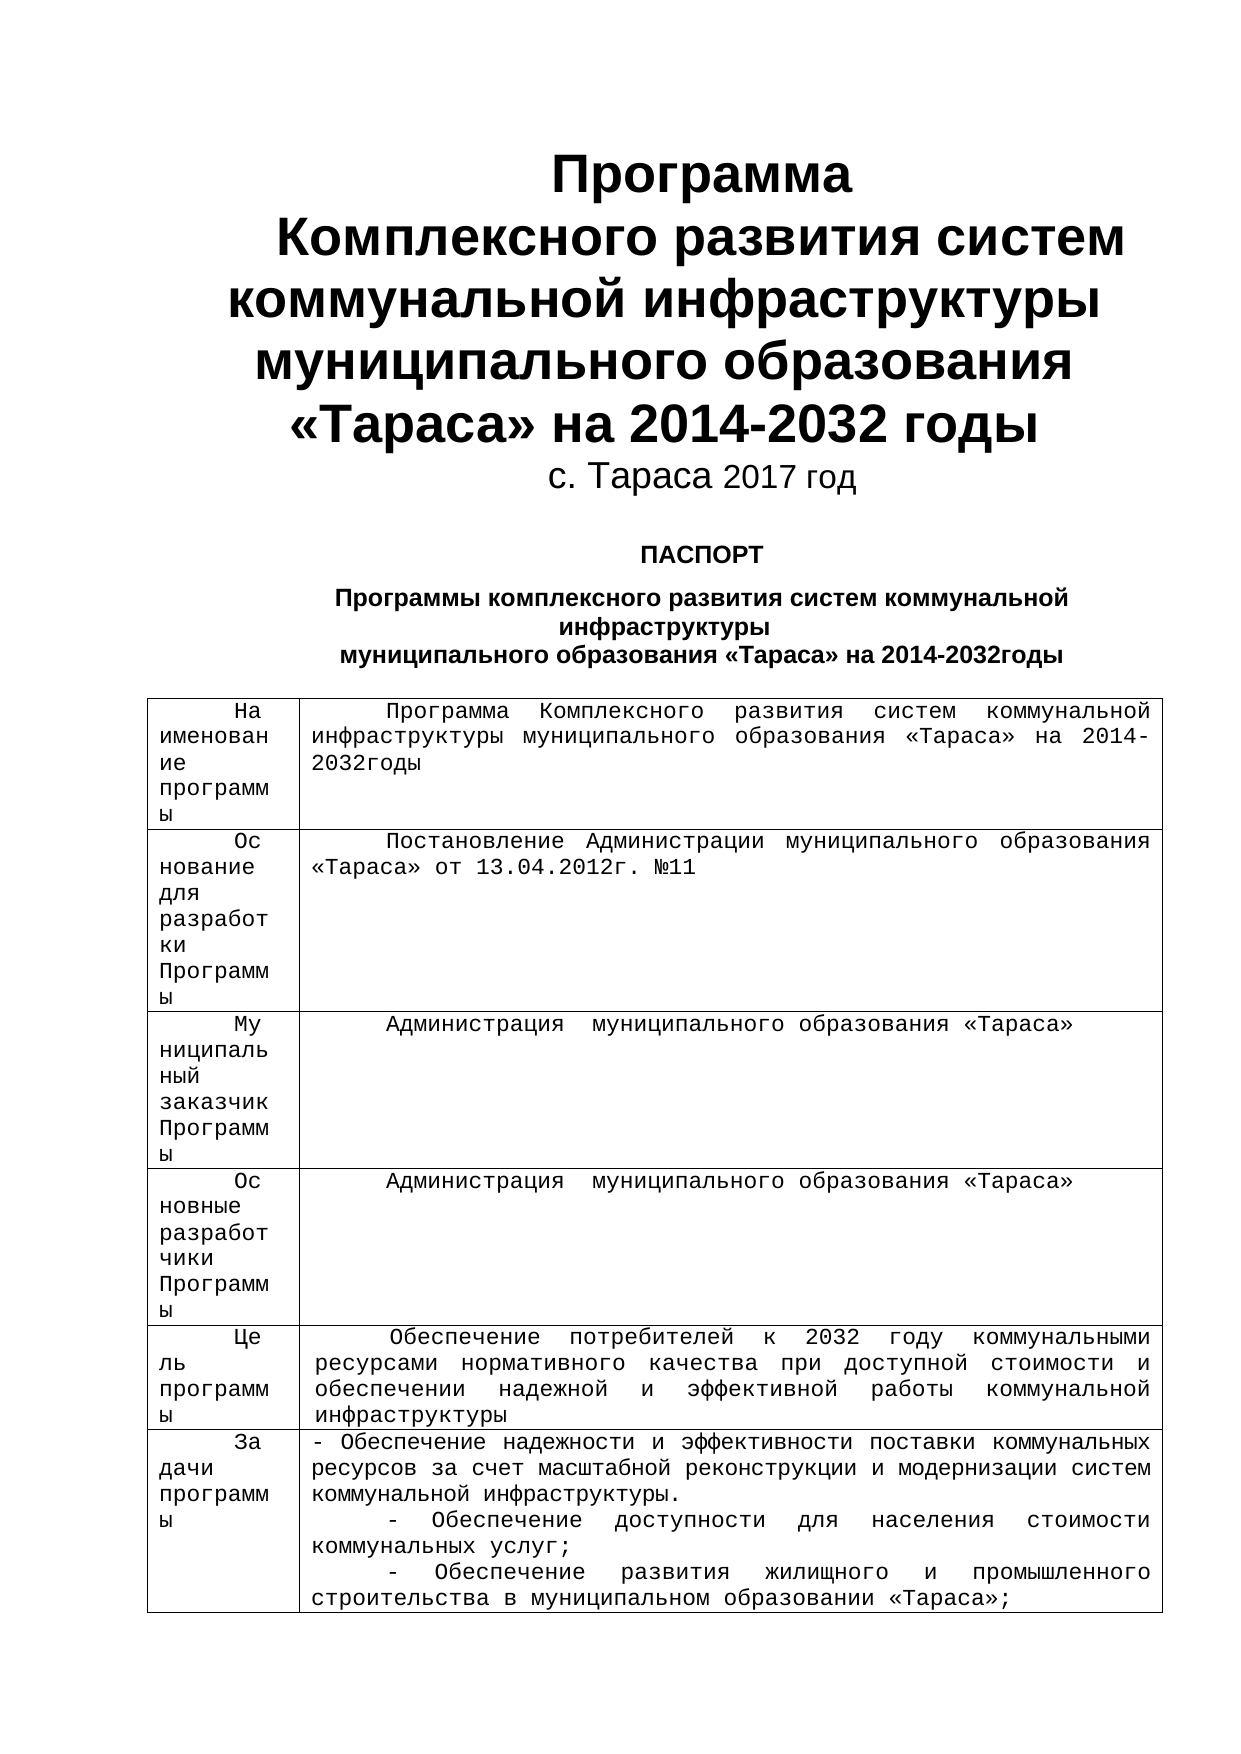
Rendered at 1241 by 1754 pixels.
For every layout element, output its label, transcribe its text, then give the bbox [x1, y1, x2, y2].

table_header Наименование программы [148, 699, 299, 829]
text Комплексного развития систем коммунальной инфраструктуры муниципального образования «Тараса» на 2014-2032 годы [177, 204, 1152, 453]
table_cell Обеспечение потребителей к 2032 году коммунальными ресурсами нормативного качества при доступной стоимости и обеспечении надежной и эффективной работы коммунальной инфраструктуры [300, 1326, 1162, 1429]
table_cell Администрация муниципального образования «Тараса» [300, 1169, 1162, 1324]
text Программа [177, 142, 1152, 204]
text с. Тараса 2017 год [177, 453, 1152, 497]
table_cell Основные разработчики Программы [148, 1169, 299, 1324]
table_header Программа Комплексного развития систем коммунальной инфраструктуры муниципального образования «Тараса» на 2014-2032годы [300, 699, 1162, 829]
table_cell Задачи программы [148, 1430, 299, 1612]
table_cell Муниципальный заказчик Программы [148, 1012, 299, 1168]
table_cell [300, 1430, 1162, 1612]
text ПАСПОРТ [177, 540, 1152, 568]
table_cell Цель программы [148, 1326, 299, 1429]
text Программы комплексного развития систем коммунальной инфраструктуры [177, 583, 1152, 640]
table_cell Постановление Администрации муниципального образования «Тараса» от 13.04.2012г. №11 [300, 830, 1162, 1011]
table_cell Администрация муниципального образования «Тараса» [300, 1012, 1162, 1168]
text муниципального образования «Тараса» на 2014-2032годы [177, 640, 1152, 669]
table_cell Основание для разработки Программы [148, 830, 299, 1011]
